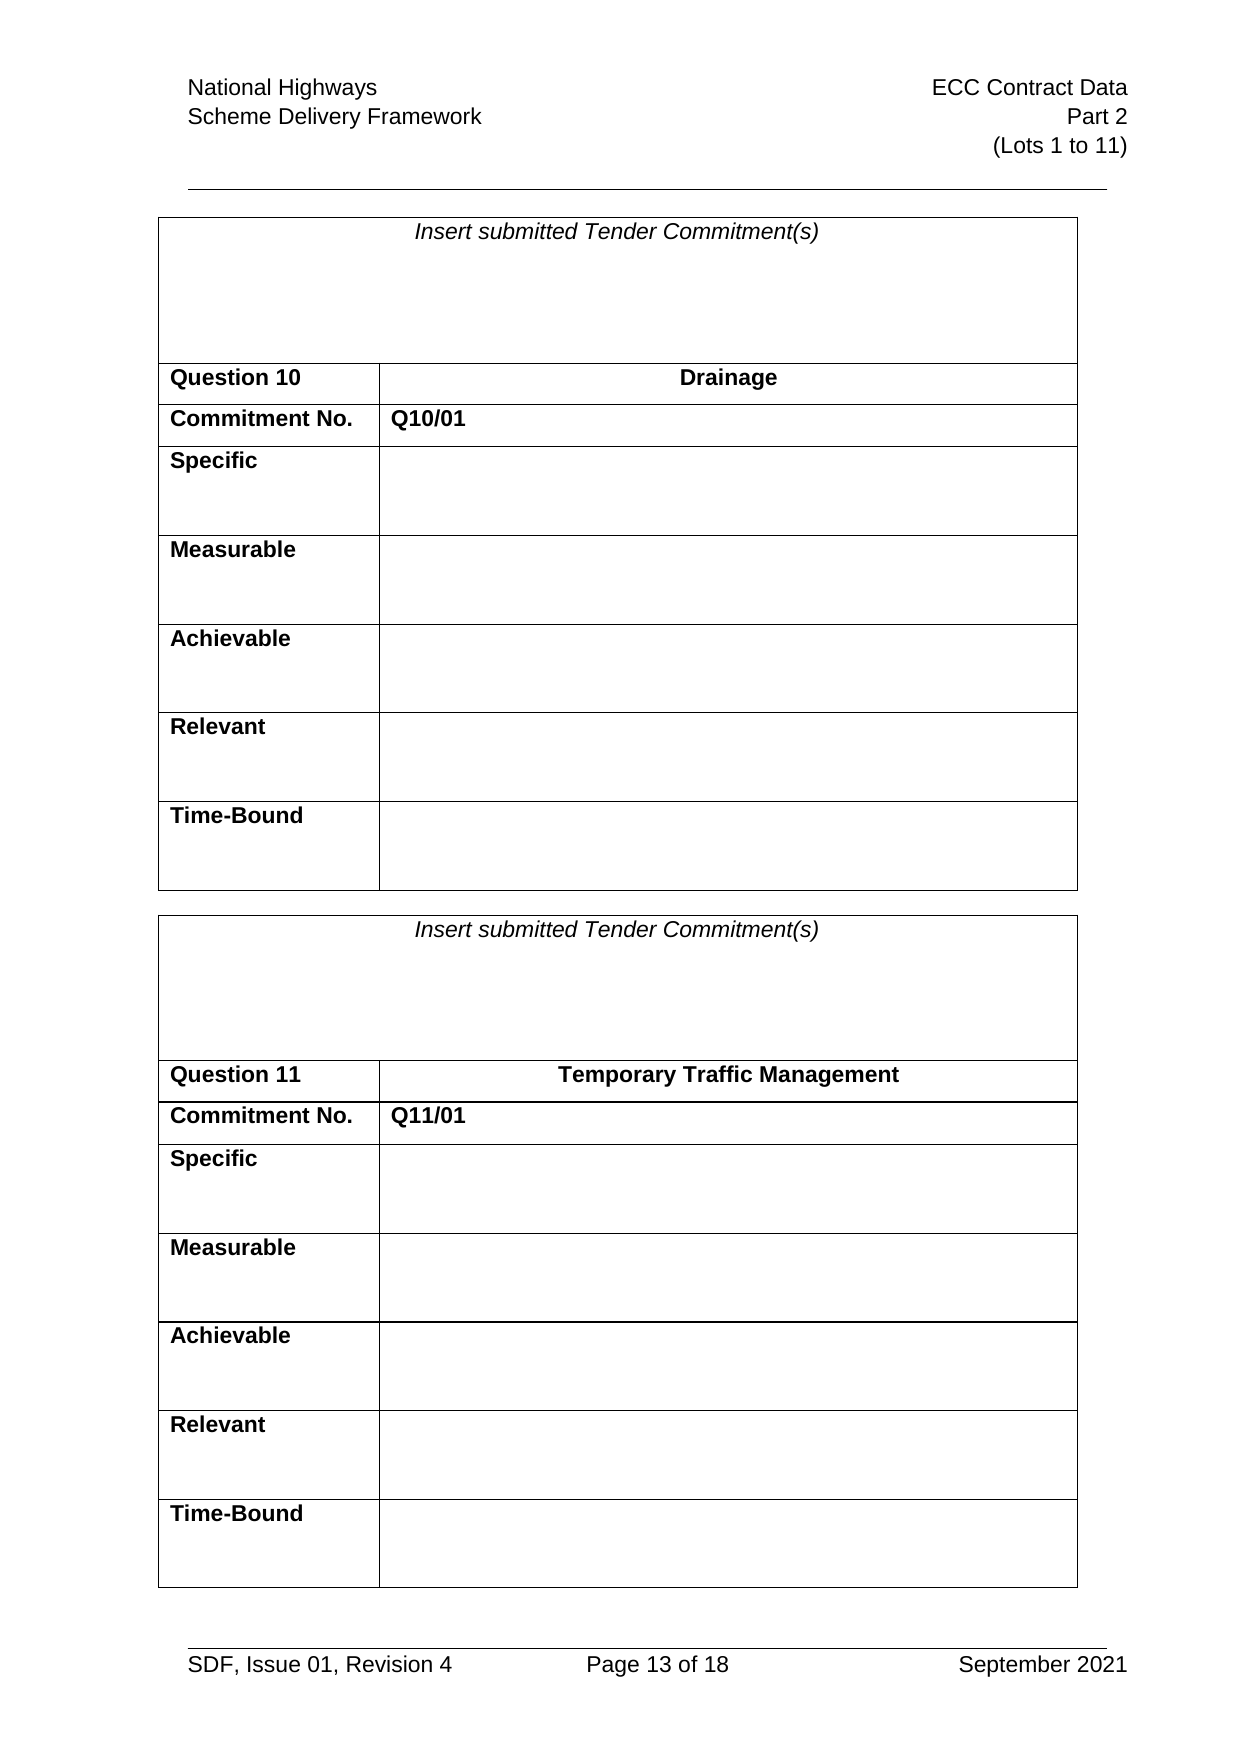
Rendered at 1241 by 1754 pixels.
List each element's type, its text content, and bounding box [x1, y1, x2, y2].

table_cell Measurable [159, 536, 379, 623]
table_cell [380, 536, 1077, 623]
table_header Insert submitted Tender Commitment(s) [159, 916, 1077, 1060]
table_cell Drainage [380, 364, 1077, 404]
table_cell Time-Bound [159, 1500, 379, 1587]
table_cell [380, 1500, 1077, 1587]
table_cell Achievable [159, 1323, 379, 1410]
table_cell Question 11 [159, 1061, 379, 1101]
table_cell Q10/01 [380, 405, 1077, 446]
table_cell Commitment No. [159, 405, 379, 446]
table_cell Commitment No. [159, 1103, 379, 1144]
table_cell Relevant [159, 713, 379, 801]
table_cell [380, 713, 1077, 801]
table_cell Measurable [159, 1234, 379, 1321]
table_cell [380, 1323, 1077, 1410]
table_cell Time-Bound [159, 802, 379, 889]
table_header Insert submitted Tender Commitment(s) [159, 218, 1077, 362]
table_cell Q11/01 [380, 1103, 1077, 1144]
table_cell [380, 447, 1077, 535]
table_cell [380, 1145, 1077, 1233]
table_cell [380, 625, 1077, 712]
table_cell Relevant [159, 1411, 379, 1499]
table_cell [380, 1234, 1077, 1321]
table_cell Specific [159, 447, 379, 535]
table_cell [380, 802, 1077, 889]
table_cell Question 10 [159, 364, 379, 404]
table_cell Temporary Traffic Management [380, 1061, 1077, 1101]
table_cell [380, 1411, 1077, 1499]
table_cell Specific [159, 1145, 379, 1233]
table_cell Achievable [159, 625, 379, 712]
